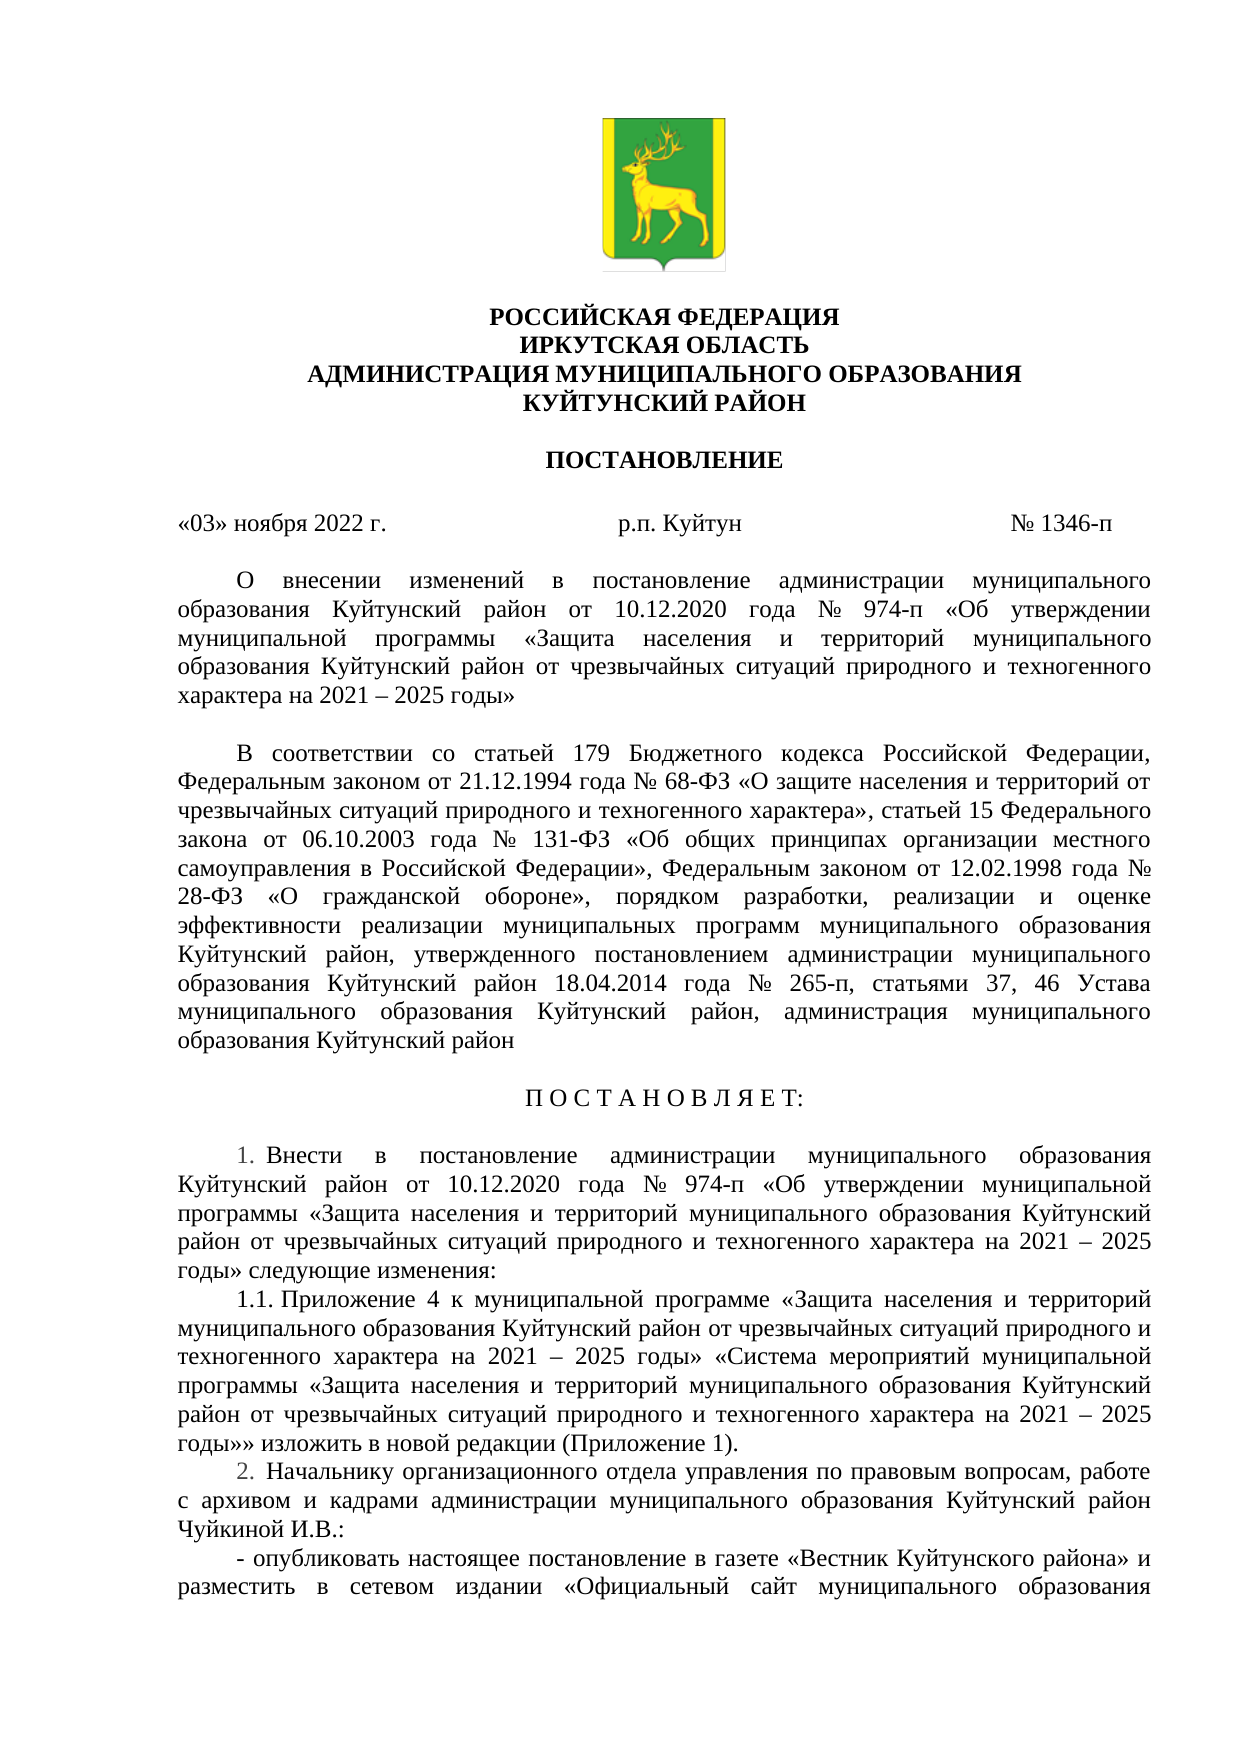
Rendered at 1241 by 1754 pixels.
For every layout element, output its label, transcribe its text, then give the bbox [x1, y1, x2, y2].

list Приложение 4 к муниципальной программе «Защита населения и территорий муниципального образования Куйтунский район от чрезвычайных ситуаций природного и техногенного характера на 2021 – 2025 годы» «Система мероприятий муниципальной программы «Защита населения и территорий муниципального образования Куйтунский район от чрезвычайных ситуаций природного и техногенного характера на 2021 – 2025 годы»» изложить в новой редакции (Приложение 1). [177, 1284, 1152, 1456]
text «03» ноября 2022 г. р.п. Куйтун № 1346-п [177, 508, 1152, 536]
text КУЙТУНСКИЙ РАЙОН [177, 388, 1152, 417]
list Начальнику организационного отдела управления по правовым вопросам, работе с архивом и кадрами администрации муниципального образования Куйтунский район Чуйкиной И.В.: [177, 1456, 1152, 1543]
picture [602, 118, 727, 273]
text АДМИНИСТРАЦИЯ МУНИЦИПАЛЬНОГО ОБРАЗОВАНИЯ [177, 359, 1152, 388]
text ПОСТАНОВЛЕНИЕ [177, 445, 1152, 474]
text В соответствии со статьей 179 Бюджетного кодекса Российской Федерации, Федеральным законом от 21.12.1994 года № 68-ФЗ «О защите населения и территорий от чрезвычайных ситуаций природного и техногенного характера», статьей 15 Федерального закона от 06.10.2003 года № 131-ФЗ «Об общих принципах организации местного самоуправления в Российской Федерации», Федеральным законом от 12.02.1998 года № 28-ФЗ «О гражданской обороне», порядком разработки, реализации и оценке эффективности реализации муниципальных программ муниципального образования Куйтунский район, утвержденного постановлением администрации муниципального образования Куйтунский район 18.04.2014 года № 265-п, статьями 37, 46 Устава муниципального образования Куйтунский район, администрация муниципального образования Куйтунский район [177, 738, 1152, 1054]
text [177, 1543, 1152, 1600]
text РОССИЙСКАЯ ФЕДЕРАЦИЯ [177, 302, 1152, 330]
text О внесении изменений в постановление администрации муниципального образования Куйтунский район от 10.12.2020 года № 974-п «Об утверждении муниципальной программы «Защита населения и территорий муниципального образования Куйтунский район от чрезвычайных ситуаций природного и техногенного характера на 2021 – 2025 годы» [177, 565, 1152, 709]
text ИРКУТСКАЯ ОБЛАСТЬ [177, 330, 1152, 359]
list Внести в постановление администрации муниципального образования Куйтунский район от 10.12.2020 года № 974-п «Об утверждении муниципальной программы «Защита населения и территорий муниципального образования Куйтунский район от чрезвычайных ситуаций природного и техногенного характера на 2021 – 2025 годы» следующие изменения: [177, 1140, 1152, 1284]
text П О С Т А Н О В Л Я Е Т: [177, 1083, 1152, 1111]
